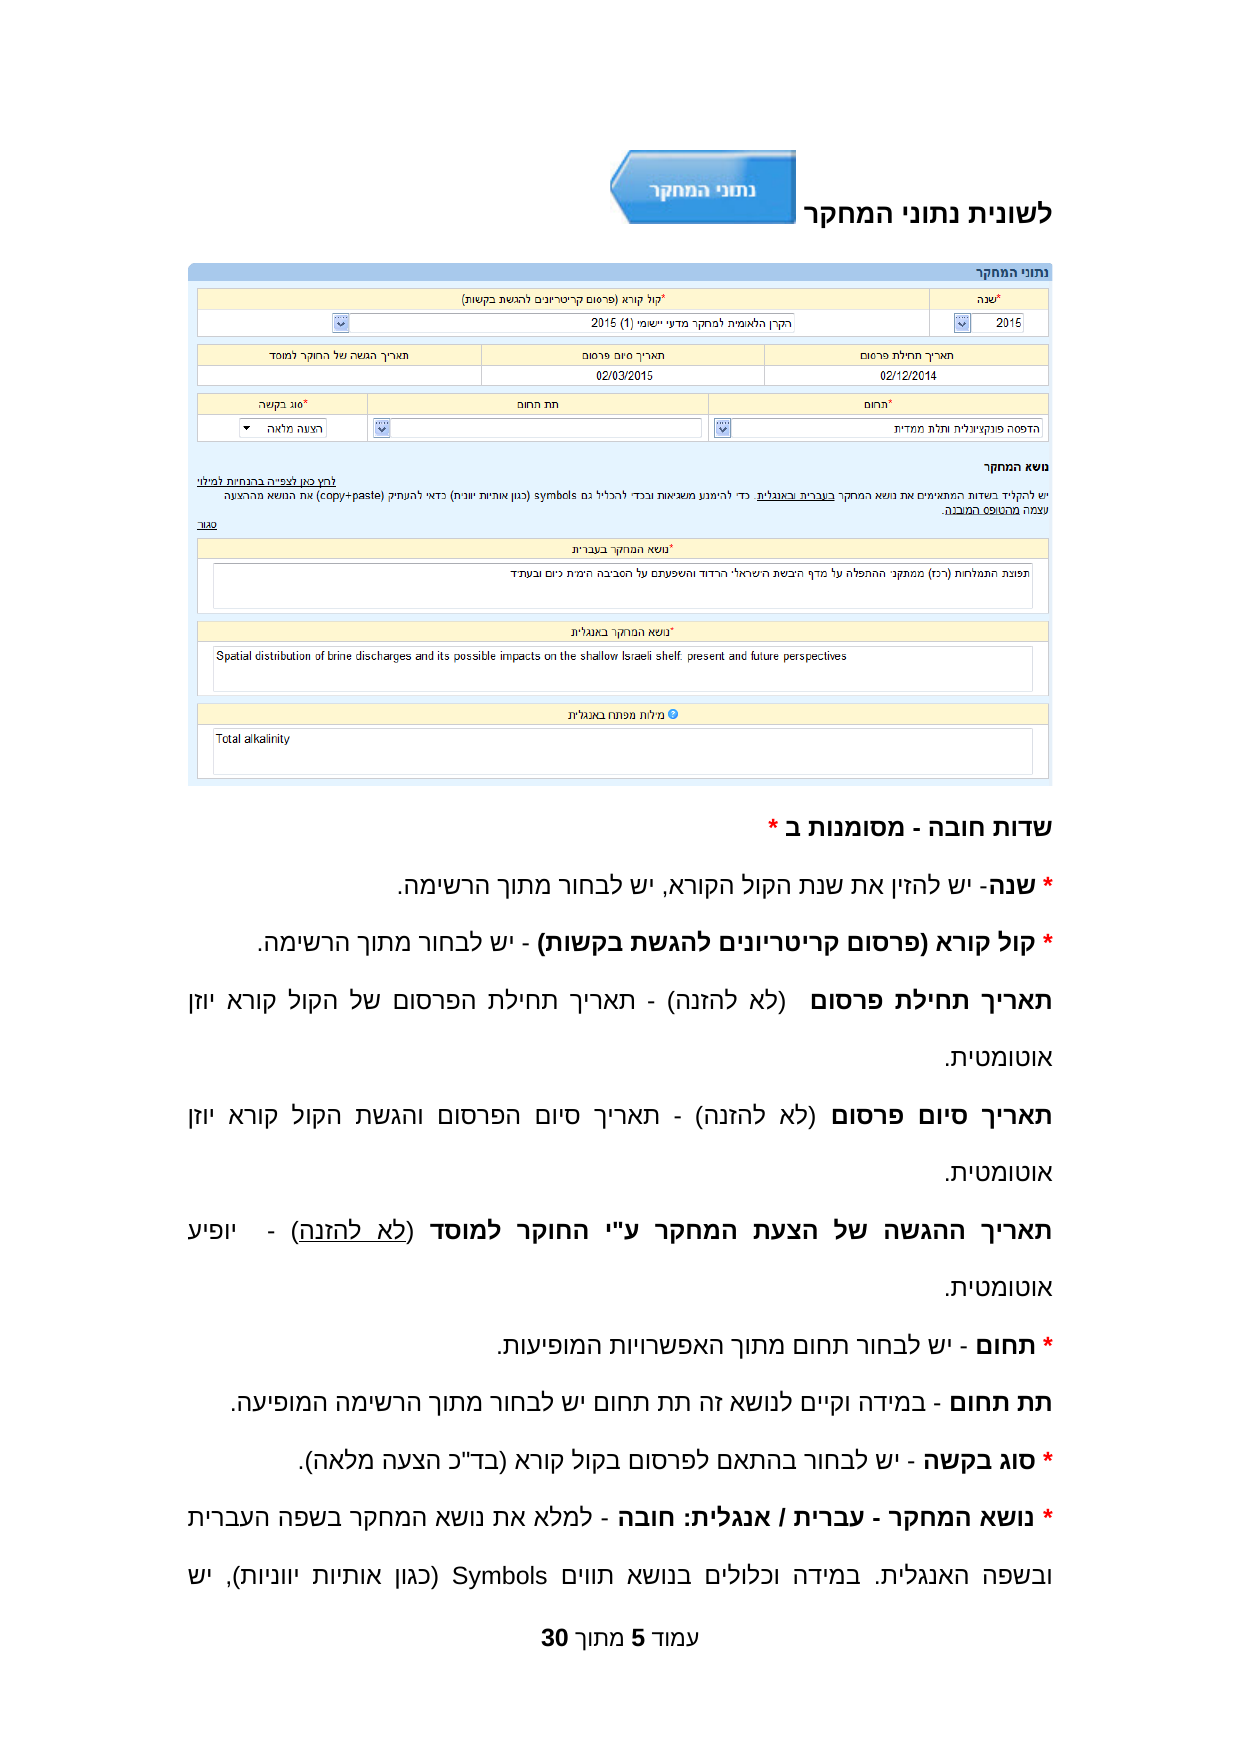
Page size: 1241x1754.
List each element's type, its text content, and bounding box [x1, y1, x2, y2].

text * שנה- יש להזין את שנת הקול הקורא, יש לבחור מתוך הרשימה. [187, 871, 1053, 899]
picture [610, 150, 796, 224]
text שדות חובה - מסומנות ב * [187, 813, 1053, 842]
text תת תחום - במידה וקיים לנושא זה תת תחום יש לבחור מתוך הרשימה המופיעה. [187, 1388, 1053, 1417]
text * קול קורא (פרסום קריטריונים להגשת בקשות) - יש לבחור מתוך הרשימה. [187, 928, 1053, 957]
subtitle לשונית נתוני המחקר [187, 150, 1053, 229]
text תאריך ההגשה של הצעת המחקר ע"י החוקר למוסד (לא להזנה) - יופיע אוטומטית. [187, 1216, 1053, 1302]
picture [187, 260, 1053, 786]
text תאריך סיום פרסום (לא להזנה) - תאריך סיום הפרסום והגשת הקול קורא יוזן אוטומטית. [187, 1101, 1053, 1187]
text * תחום - יש לבחור תחום מתוך האפשרויות המופיעות. [187, 1331, 1053, 1359]
text תאריך תחילת פרסום (לא להזנה) - תאריך תחילת הפרסום של הקול קורא יוזן אוטומטית. [187, 986, 1053, 1072]
text * סוג בקשה - יש לבחור בהתאם לפרסום בקול קורא (בד"כ הצעה מלאה). [187, 1446, 1053, 1474]
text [187, 1503, 1053, 1589]
